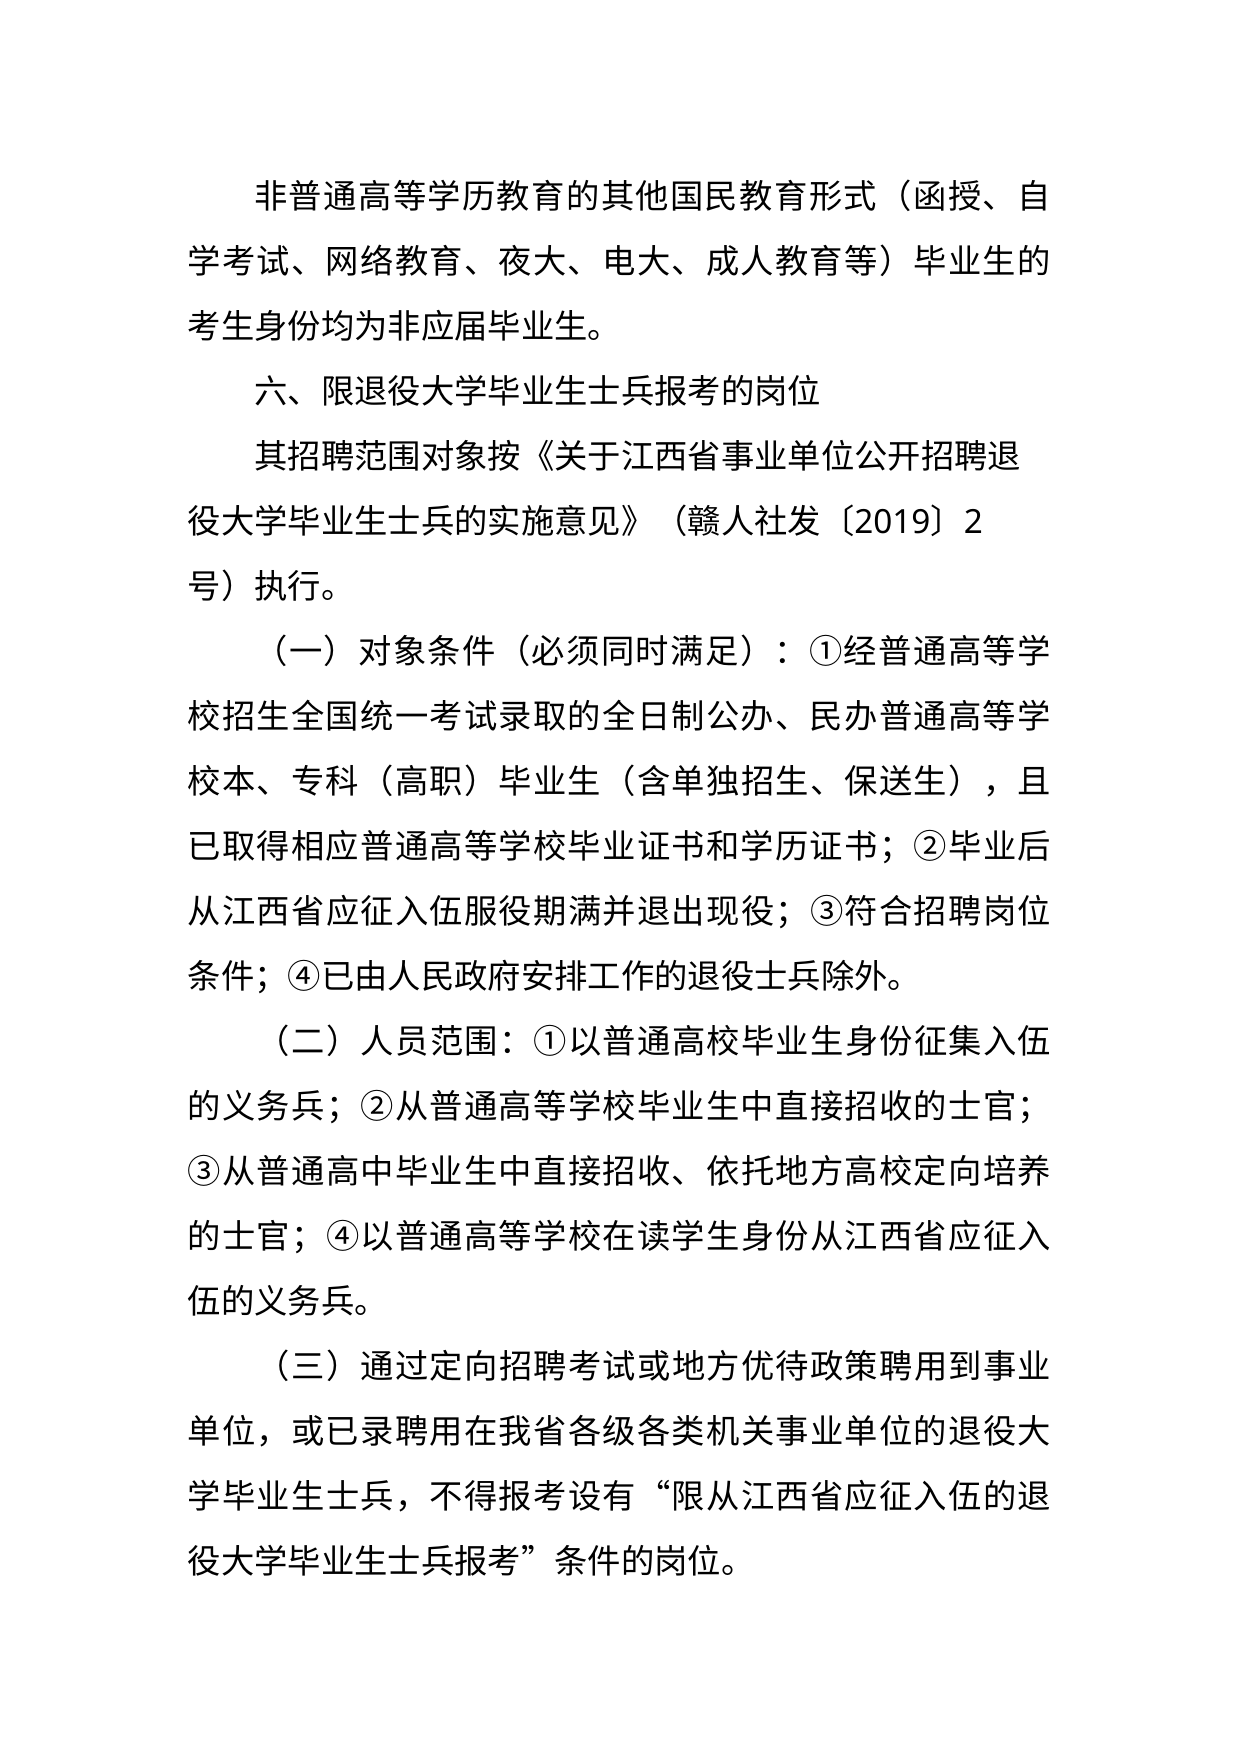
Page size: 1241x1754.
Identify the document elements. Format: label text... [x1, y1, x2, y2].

text 非普通高等学历教育的其他国民教育形式（函授、自学考试、网络教育、夜大、电大、成人教育等）毕业生的考生身份均为非应届毕业生。 [187, 162, 1053, 357]
text （三）通过定向招聘考试或地方优待政策聘用到事业单位，或已录聘用在我省各级各类机关事业单位的退役大学毕业生士兵，不得报考设有“限从江西省应征入伍的退役大学毕业生士兵报考”条件的岗位。 [187, 1332, 1053, 1592]
text （二）人员范围：①以普通高校毕业生身份征集入伍的义务兵；②从普通高等学校毕业生中直接招收的士官；③从普通高中毕业生中直接招收、依托地方高校定向培养的士官；④以普通高等学校在读学生身份从江西省应征入伍的义务兵。 [187, 1007, 1053, 1332]
text （一）对象条件（必须同时满足）：①经普通高等学校招生全国统一考试录取的全日制公办、民办普通高等学校本、专科（高职）毕业生（含单独招生、保送生），且已取得相应普通高等学校毕业证书和学历证书；②毕业后从江西省应征入伍服役期满并退出现役；③符合招聘岗位条件；④已由人民政府安排工作的退役士兵除外。 [187, 617, 1053, 1007]
text 其招聘范围对象按《关于江西省事业单位公开招聘退役大学毕业生士兵的实施意见》（赣人社发〔2019〕2号）执行。 [187, 422, 1053, 617]
text 六、限退役大学毕业生士兵报考的岗位 [187, 357, 1053, 422]
